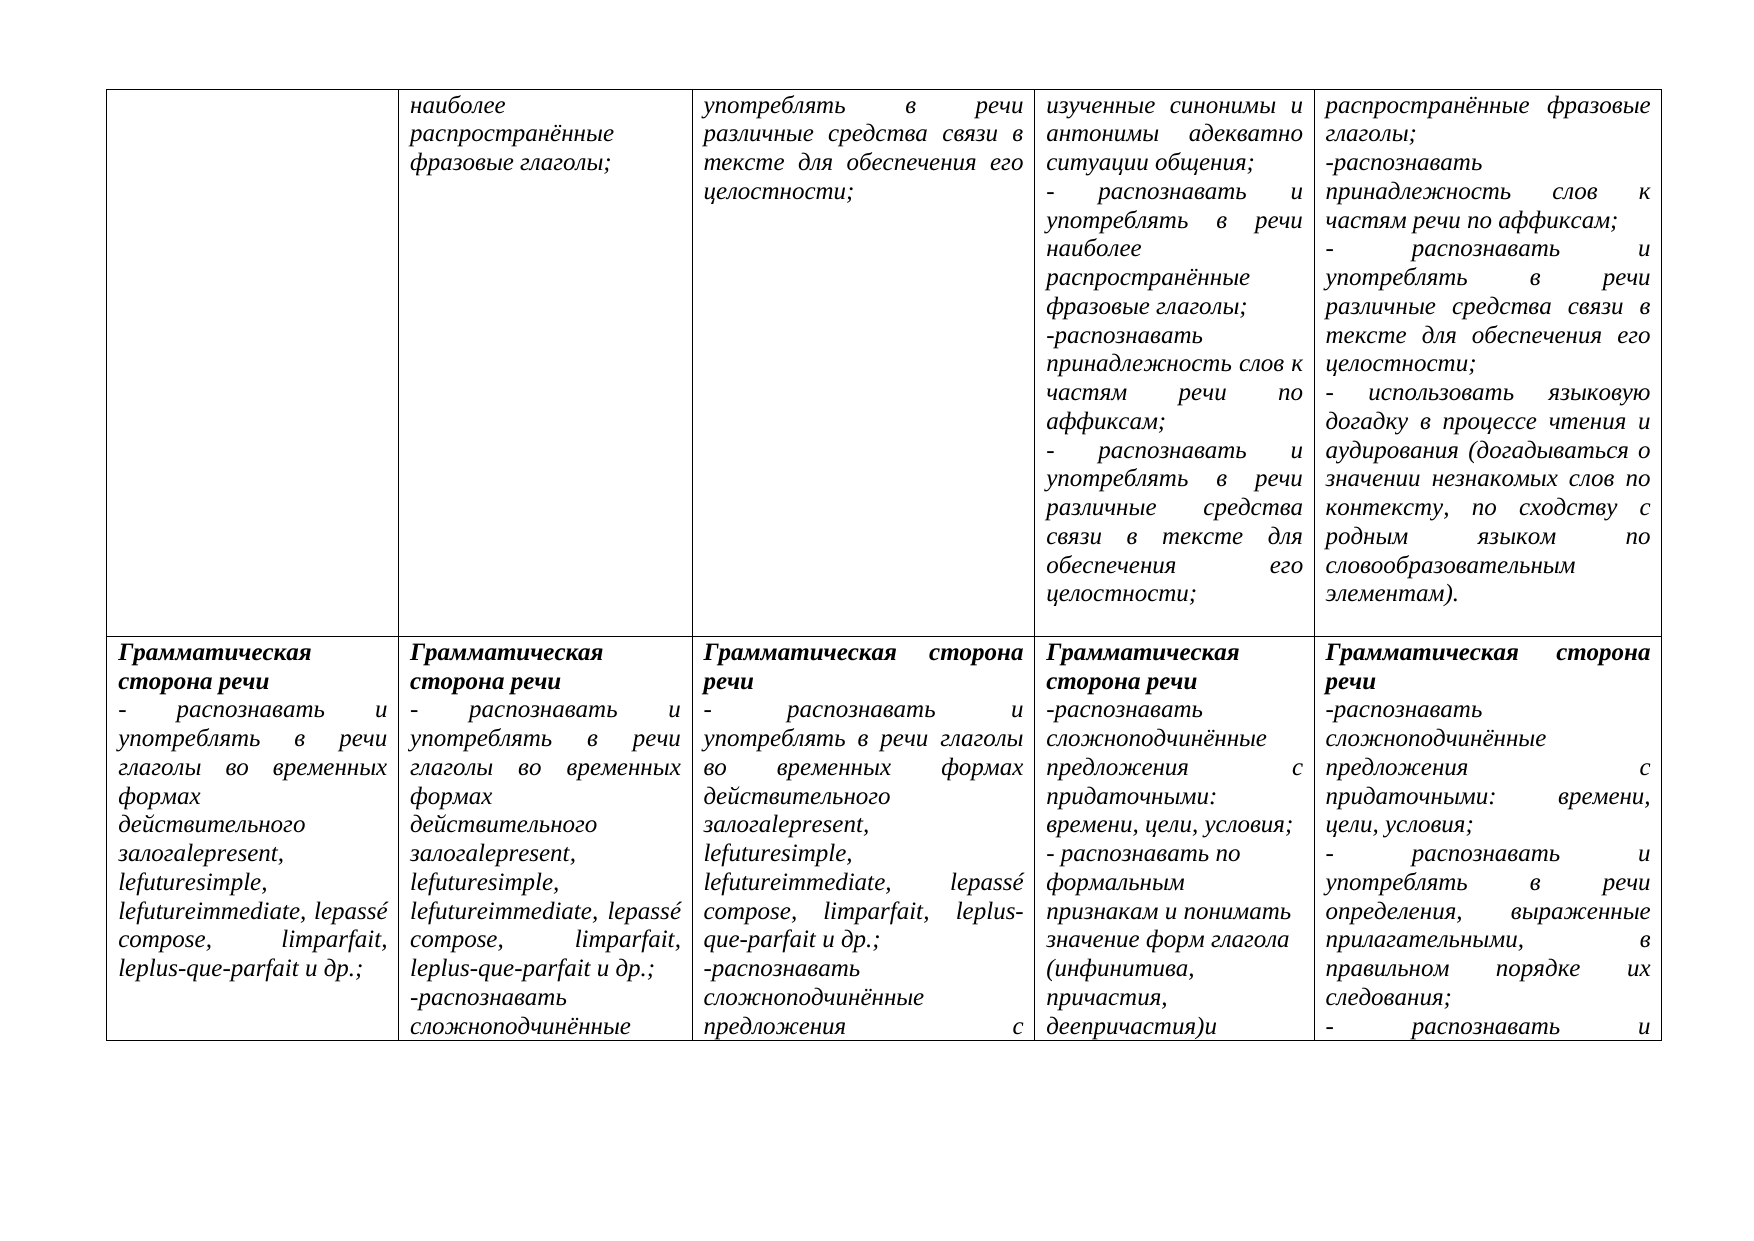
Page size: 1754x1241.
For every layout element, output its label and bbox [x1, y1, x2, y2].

table_cell [1035, 90, 1314, 636]
table_cell [399, 637, 692, 1039]
table_cell [693, 637, 1034, 1039]
table_cell [107, 90, 398, 636]
table_cell [1315, 637, 1661, 1039]
table_cell [1315, 90, 1661, 636]
table_cell [1035, 637, 1314, 1039]
table_cell [399, 90, 692, 636]
table_cell [693, 90, 1034, 636]
table_cell [107, 637, 398, 1039]
